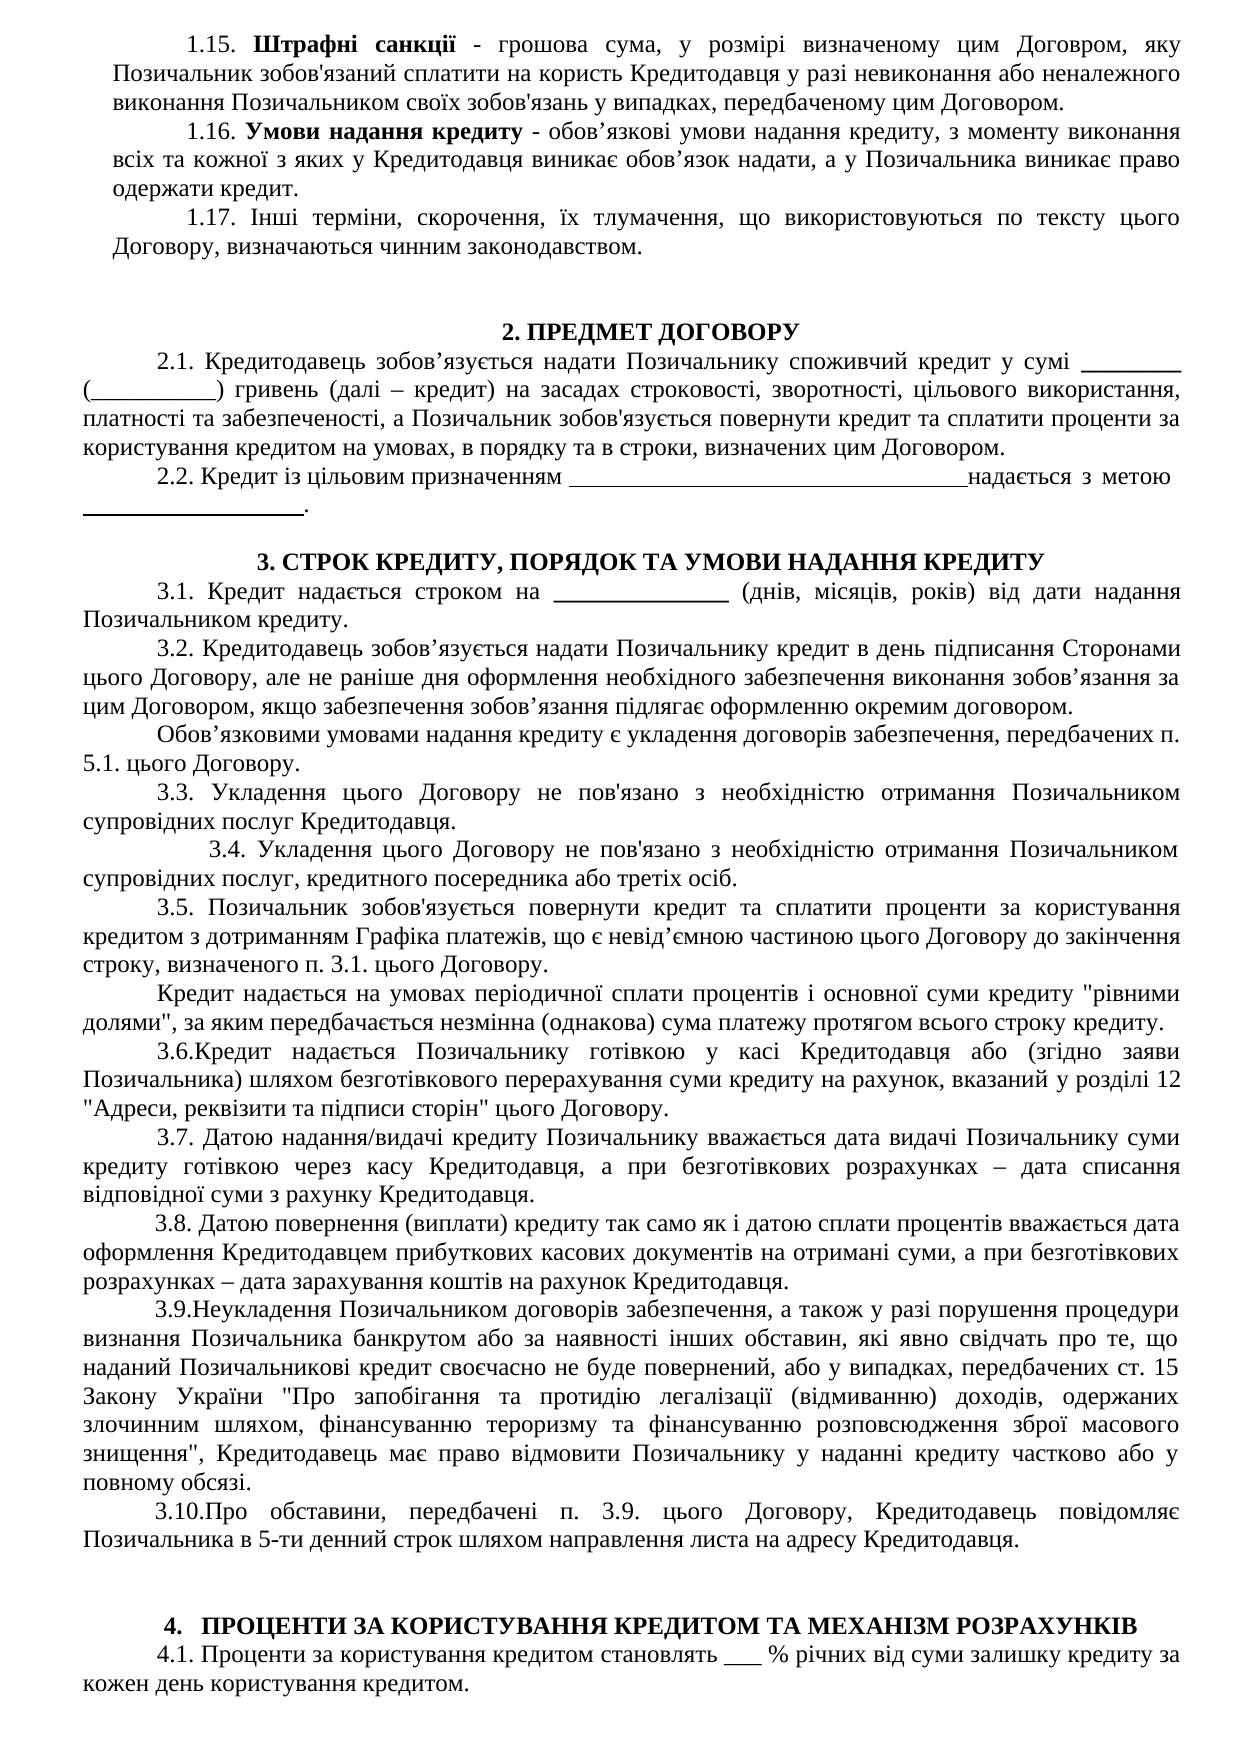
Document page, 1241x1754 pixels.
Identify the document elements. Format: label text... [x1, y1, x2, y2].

text 2. ПРЕДМЕТ ДОГОВОРУ [83, 317, 1181, 346]
text 3.9.Неукладення Позичальником договорів забезпечення, а також у разі порушення процедури визнання Позичальника банкрутом або за наявності інших обставин, які явно свідчать про те, що наданий Позичальникові кредит своєчасно не буде повернений, або у випадках, передбачених ст. 15 Закону України "Про запобігання та протидію легалізації (відмиванню) доходів, одержаних злочинним шляхом, фінансуванню тероризму та фінансуванню розповсюдження зброї масового знищення", Кредитодавець має право відмовити Позичальнику у наданні кредиту частково або у повному обсязі. [83, 1294, 1180, 1496]
text Обов’язковими умовами надання кредиту є укладення договорів забезпечення, передбачених п. 5.1. цього Договору. [83, 719, 1181, 777]
list ПРОЦЕНТИ ЗА КОРИСТУВАННЯ КРЕДИТОМ ТА МЕХАНIЗМ РОЗРАХУНКIВ [120, 1611, 1181, 1639]
text 2.2. Кредит із цільовим призначенням надається з метою . [83, 461, 1181, 518]
text 3.7. Датою надання/видачі кредиту Позичальнику вважається дата видачі Позичальнику суми кредиту готівкою через касу Кредитодавця, а при безготівкових розрахунках – дата списання відповідної суми з рахунку Кредитодавця. [83, 1122, 1181, 1208]
text 3.1. Кредит надається строком на ______________ (днів, місяців, років) від дати надання Позичальником кредиту. [83, 576, 1181, 633]
text 3. СТРОК КРЕДИТУ, ПОРЯДОК ТА УМОВИ НАДАННЯ КРЕДИТУ [83, 547, 1181, 576]
text 3.3. Укладення цього Договору не пов'язано з необхідністю отримання Позичальником супровідних послуг Кредитодавця. [83, 777, 1181, 834]
text 3.2. Кредитодавець зобов’язується надати Позичальнику кредит в день підписання Сторонами цього Договору, але не раніше дня оформлення необхідного забезпечення виконання зобов’язання за цим Договором, якщо забезпечення зобов’язання підлягає оформленню окремим договором. [83, 633, 1181, 719]
text 3.6.Кредит надається Позичальнику готівкою у касі Кредитодавця або (згідно заяви Позичальника) шляхом безготівкового перерахування суми кредиту на рахунок, вказаний у розділі 12 "Адреси, реквізити та підписи сторін" цього Договору. [83, 1036, 1181, 1122]
text 1.15. Штрафні санкції - грошова сума, у розмірі визначеному цим Договром, яку Позичальник зобов'язаний сплатити на користь Кредитодавця у разі невиконання або неналежного виконання Позичальником своїх зобов'язань у випадках, передбаченому цим Договором. [112, 29, 1181, 116]
text 3.8. Датою повернення (виплати) кредиту так само як і датою сплати процентів вважається дата оформлення Кредитодавцем прибуткових касових документів на отримані суми, а при безготівкових розрахунках – дата зарахування коштів на рахунок Кредитодавця. [83, 1208, 1180, 1294]
text 1.16. Умови надання кредиту - обов’язкові умови надання кредиту, з моменту виконання всіх та кожної з яких у Кредитодавця виникає обов’язок надати, а у Позичальника виникає право одержати кредит. [112, 116, 1181, 202]
text 3.10.Про обставини, передбачені п. 3.9. цього Договору, Кредитодавець повідомляє Позичальника в 5-ти денний строк шляхом направлення листа на адресу Кредитодавця. [83, 1496, 1180, 1553]
text 1.17. Інші терміни, скорочення, їх тлумачення, що використовуються по тексту цього Договору, визначаються чинним законодавством. [112, 202, 1181, 259]
text 3.5. Позичальник зобов'язується повернути кредит та сплатити проценти за користування кредитом з дотриманням Графіка платежів, що є невід’ємною частиною цього Договору до закінчення строку, визначеного п. 3.1. цього Договору. [83, 892, 1181, 978]
text 2.1. Кредитодавець зобов’язується надати Позичальнику споживчий кредит у сумі ________ (__________) гривень (далі – кредит) на засадах строковості, зворотності, цільового використання, платності та забезпеченості, а Позичальник зобов'язується повернути кредит та сплатити проценти за користування кредитом на умовах, в порядку та в строки, визначених цим Договором. [83, 346, 1181, 461]
text 4.1. Проценти за користування кредитом становлять ___ % річних від суми залишку кредиту за кожен день користування кредитом. [83, 1639, 1181, 1697]
text Кредит надається на умовах періодичної сплати процентів і основної суми кредиту "рівними долями", за яким передбачається незмінна (однакова) сума платежу протягом всього строку кредиту. [83, 978, 1181, 1036]
text 3.4. Укладення цього Договору не пов'язано з необхідністю отримання Позичальником супровідних послуг, кредитного посередника або третіх осіб. [83, 834, 1181, 892]
